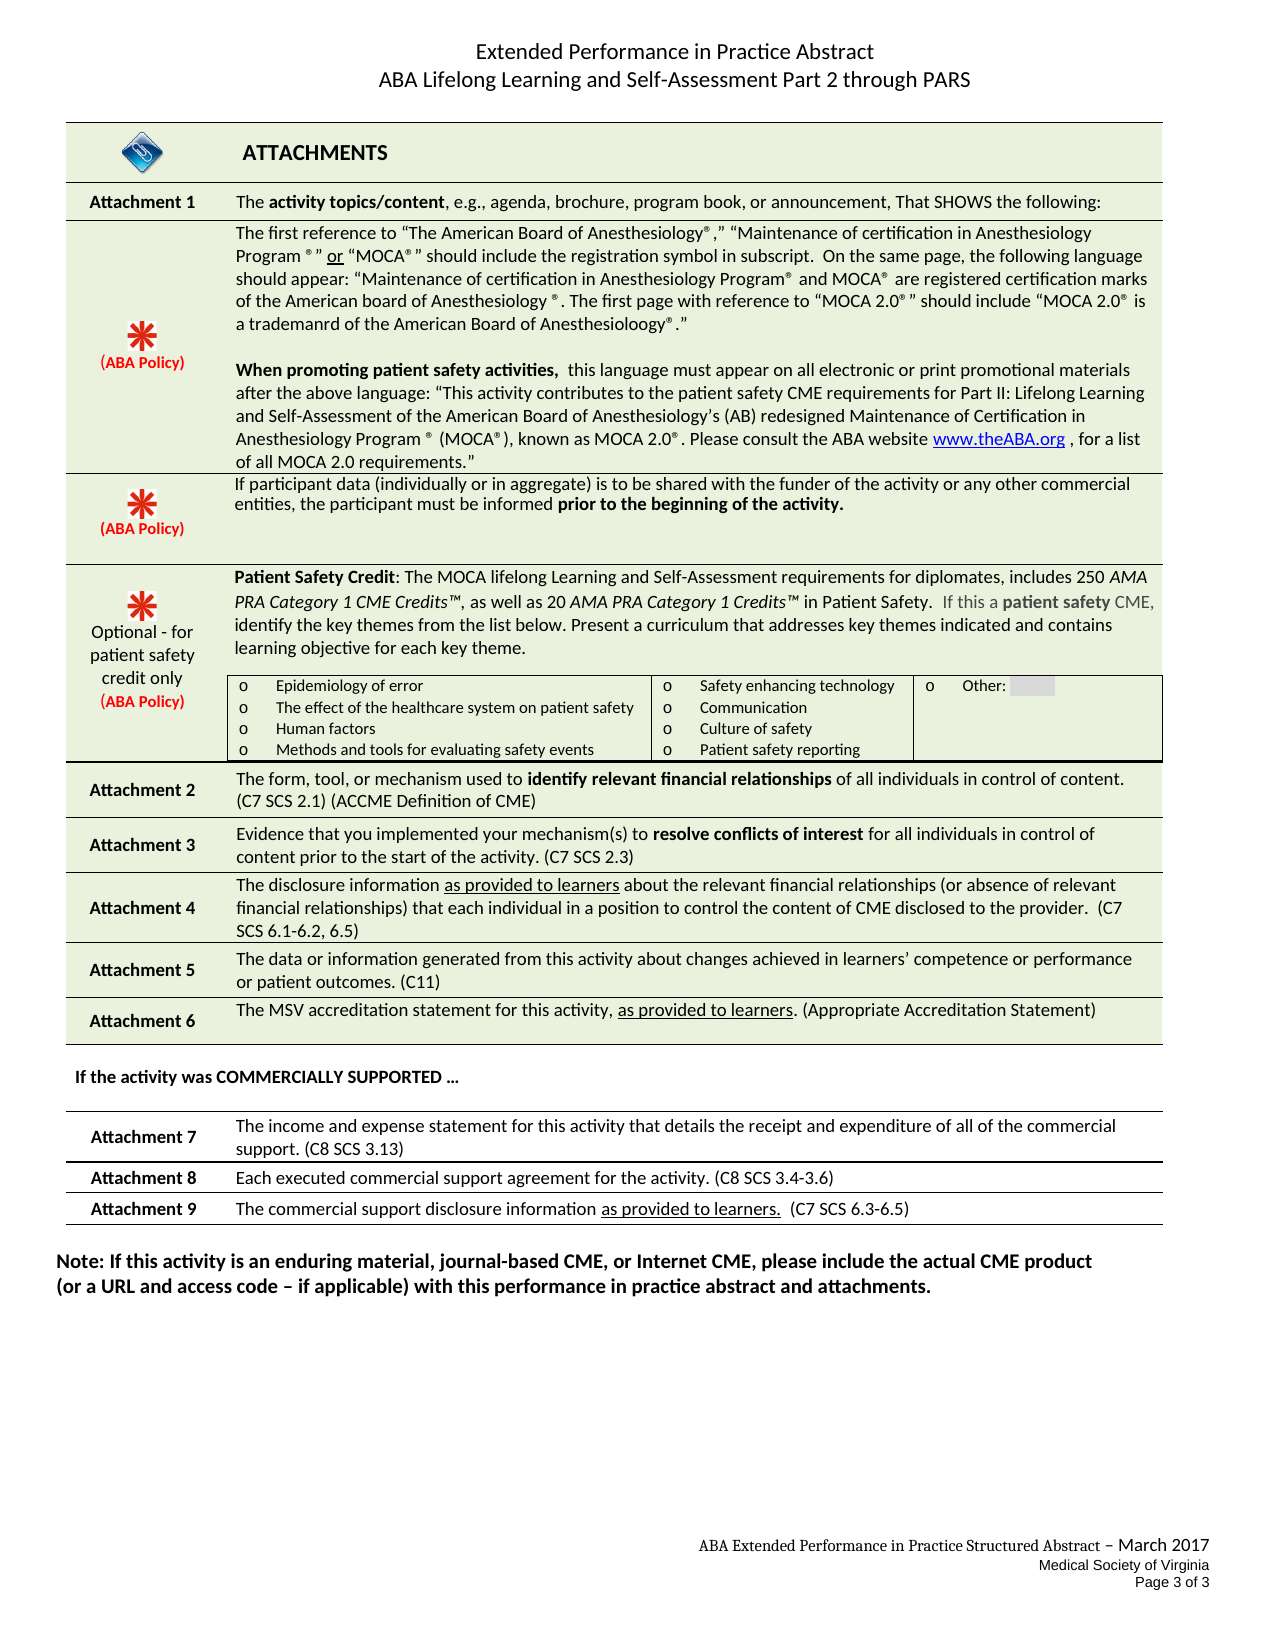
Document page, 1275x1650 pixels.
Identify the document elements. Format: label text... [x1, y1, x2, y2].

text Note: If this activity is an enduring material, journal-based CME, or Internet CME, please include the actual CME product [56, 1248, 1275, 1273]
picture [127, 591, 157, 621]
table_cell (ABA Policy) [66, 474, 225, 564]
table_cell Attachment 4 [66, 873, 225, 942]
table_cell Attachment 6 [66, 998, 225, 1044]
table_cell The commercial support disclosure information as provided to learners. (C7 SCS 6.3-6.5) [225, 1193, 1162, 1224]
text (or a URL and access code – if applicable) with this performance in practice abstract and attachments. [56, 1273, 1209, 1299]
table_cell The data or information generated from this activity about changes achieved in learners’ competence or performance or patient outcomes. (C11) [225, 943, 1162, 997]
table_cell If participant data (individually or in aggregate) is to be shared with the funder of the activity or any other commercial entities, the participant must be informed prior to the beginning of the activity. [225, 474, 1162, 564]
table_cell Patient Safety Credit: The MOCA lifelong Learning and Self-Assessment requirements for diplomates, includes 250 AMA PRA Category 1 CME Credits™, as well as 20 AMA PRA Category 1 Credits™ in Patient Safety. If this a patient safety CME, identify the key themes from the list below. Present a curriculum that addresses key themes indicated and contains learning objective for each key theme. [225, 565, 1162, 761]
table_header ATTACHMENTS [225, 123, 1162, 182]
table_cell Attachment 9 [66, 1193, 225, 1224]
table_cell The form, tool, or mechanism used to identify relevant financial relationships of all individuals in control of content. (C7 SCS 2.1) (ACCME Definition of CME) [225, 763, 1162, 817]
table_cell (ABA Policy) [66, 221, 225, 473]
text If the activity was COMMERCIALLY SUPPORTED … [75, 1065, 1187, 1088]
table_cell The MSV accreditation statement for this activity, as provided to learners. (Appropriate Accreditation Statement) [225, 998, 1162, 1044]
table_cell Evidence that you implemented your mechanism(s) to resolve conflicts of interest for all individuals in control of content prior to the start of the activity. (C7 SCS 2.3) [225, 818, 1162, 872]
table_header The income and expense statement for this activity that details the receipt and expenditure of all of the commercial support. (C8 SCS 3.13) [225, 1112, 1162, 1161]
table_header [66, 123, 225, 182]
table_header Attachment 7 [66, 1112, 225, 1161]
picture [127, 321, 157, 351]
table_cell The disclosure information as provided to learners about the relevant financial relationships (or absence of relevant financial relationships) that each individual in a position to control the content of CME disclosed to the provider. (C7 SCS 6.1-6.2, 6.5) [225, 873, 1162, 942]
table_cell The first reference to “The American Board of Anesthesiology®,” “Maintenance of certification in Anesthesiology Program ®” or “MOCA®” should include the registration symbol in subscript. On the same page, the following language should appear: “Maintenance of certification in Anesthesiology Program® and MOCA® are registered certification marks of the American board of Anesthesiology ®. The first page with reference to “MOCA 2.0®” should include “MOCA 2.0® is a trademanrd of the American Board of Anesthesioloogy®.” When promoting patient safety activities, this language must appear on all electronic or print promotional materials after the above language: “This activity contributes to the patient safety CME requirements for Part II: Lifelong Learning and Self-Assessment of the American Board of Anesthesiology’s (AB) redesigned Maintenance of Certification in Anesthesiology Program ® (MOCA®), known as MOCA 2.0®. Please consult the ABA website www.theABA.org , for a list of all MOCA 2.0 requirements.” [225, 221, 1162, 473]
table_cell Attachment 2 [66, 763, 225, 817]
table_cell Attachment 1 [66, 183, 225, 220]
table_cell The activity topics/content, e.g., agenda, brochure, program book, or announcement, That SHOWS the following: [225, 183, 1162, 220]
picture [127, 489, 157, 519]
table_cell Optional - for patient safety credit only (ABA Policy) [66, 565, 225, 761]
table_cell Each executed commercial support agreement for the activity. (C8 SCS 3.4-3.6) [225, 1163, 1162, 1192]
table_cell Attachment 5 [66, 943, 225, 997]
picture [121, 130, 164, 174]
table_cell Attachment 3 [66, 818, 225, 872]
table_cell Attachment 8 [66, 1163, 225, 1192]
